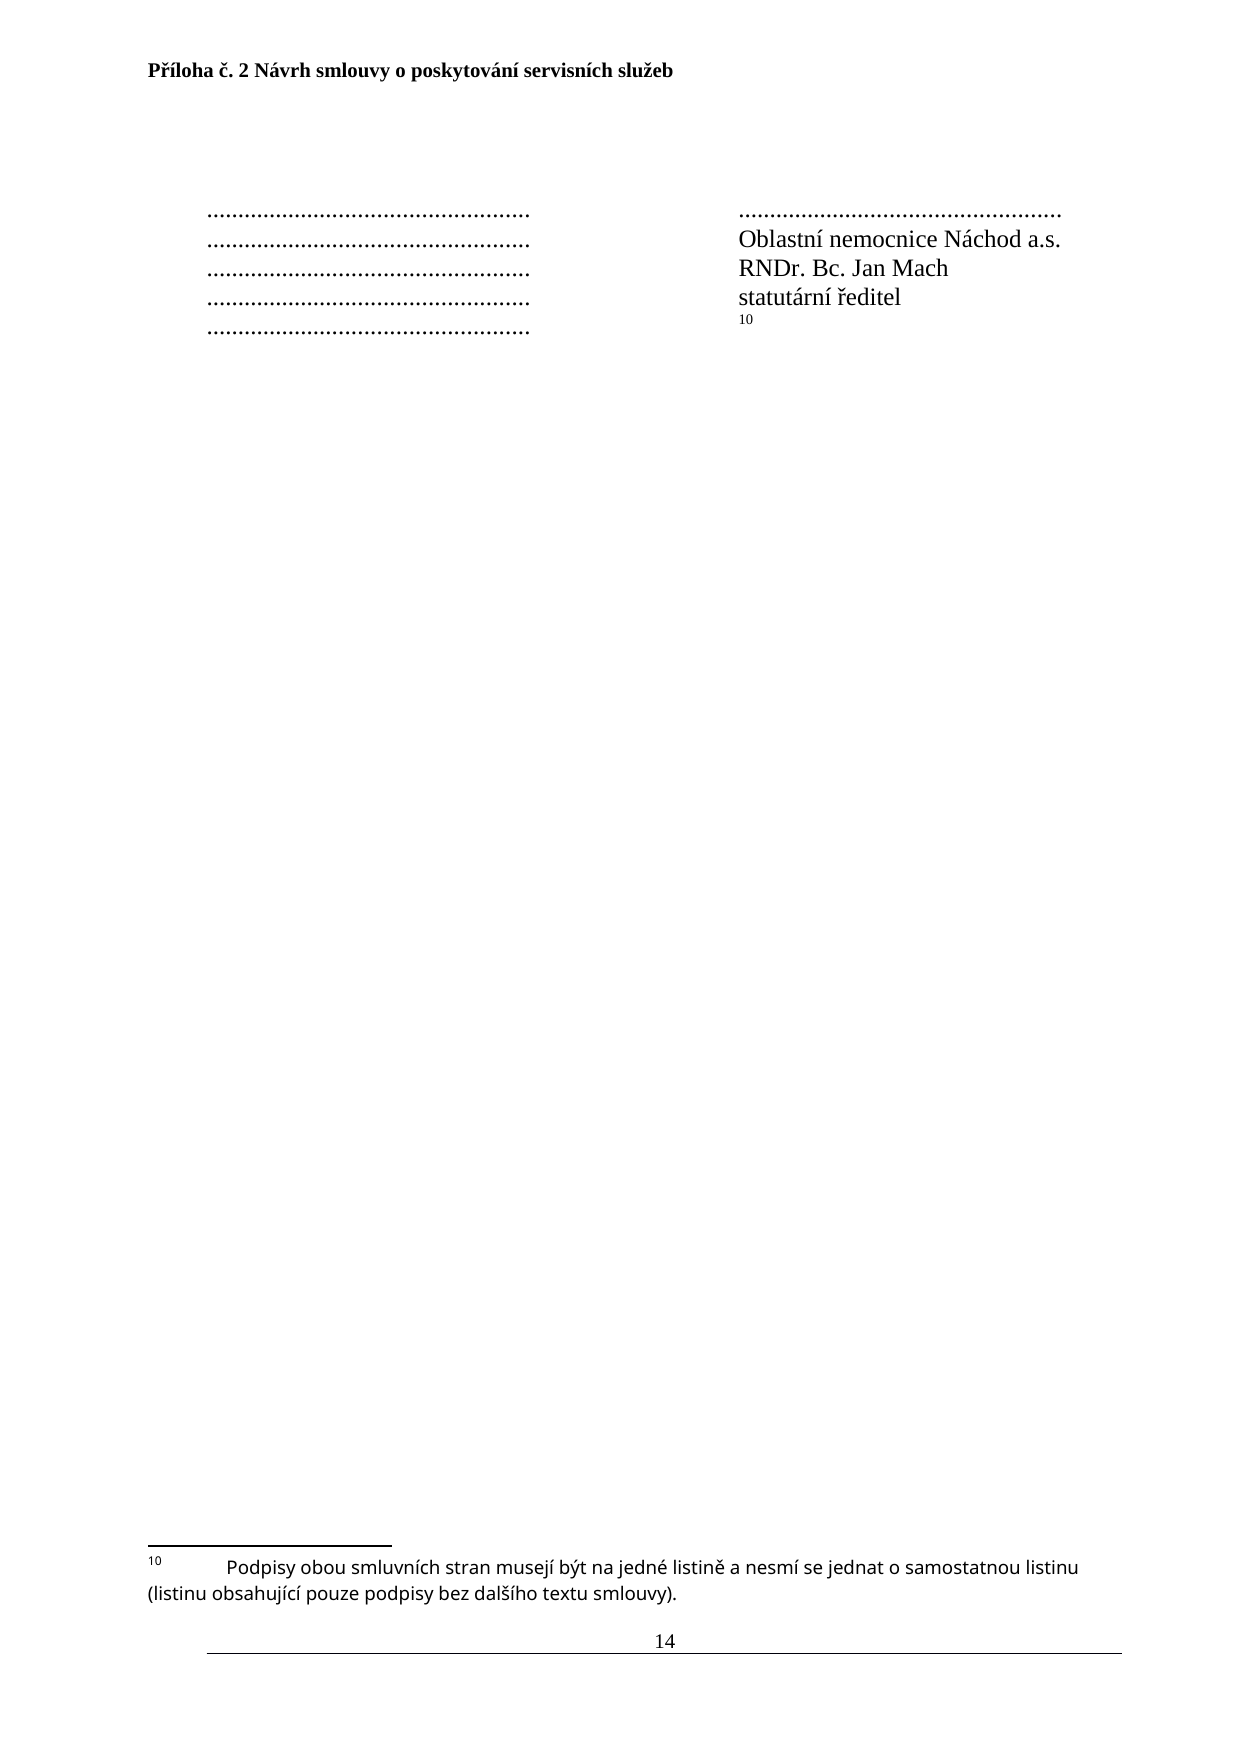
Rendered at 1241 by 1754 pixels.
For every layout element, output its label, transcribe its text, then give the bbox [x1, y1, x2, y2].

text Oblastní nemocnice Náchod a.s. [148, 190, 1122, 253]
text RNDr. Bc. Jan Mach [148, 253, 1122, 282]
text statutární ředitel [148, 282, 1122, 311]
